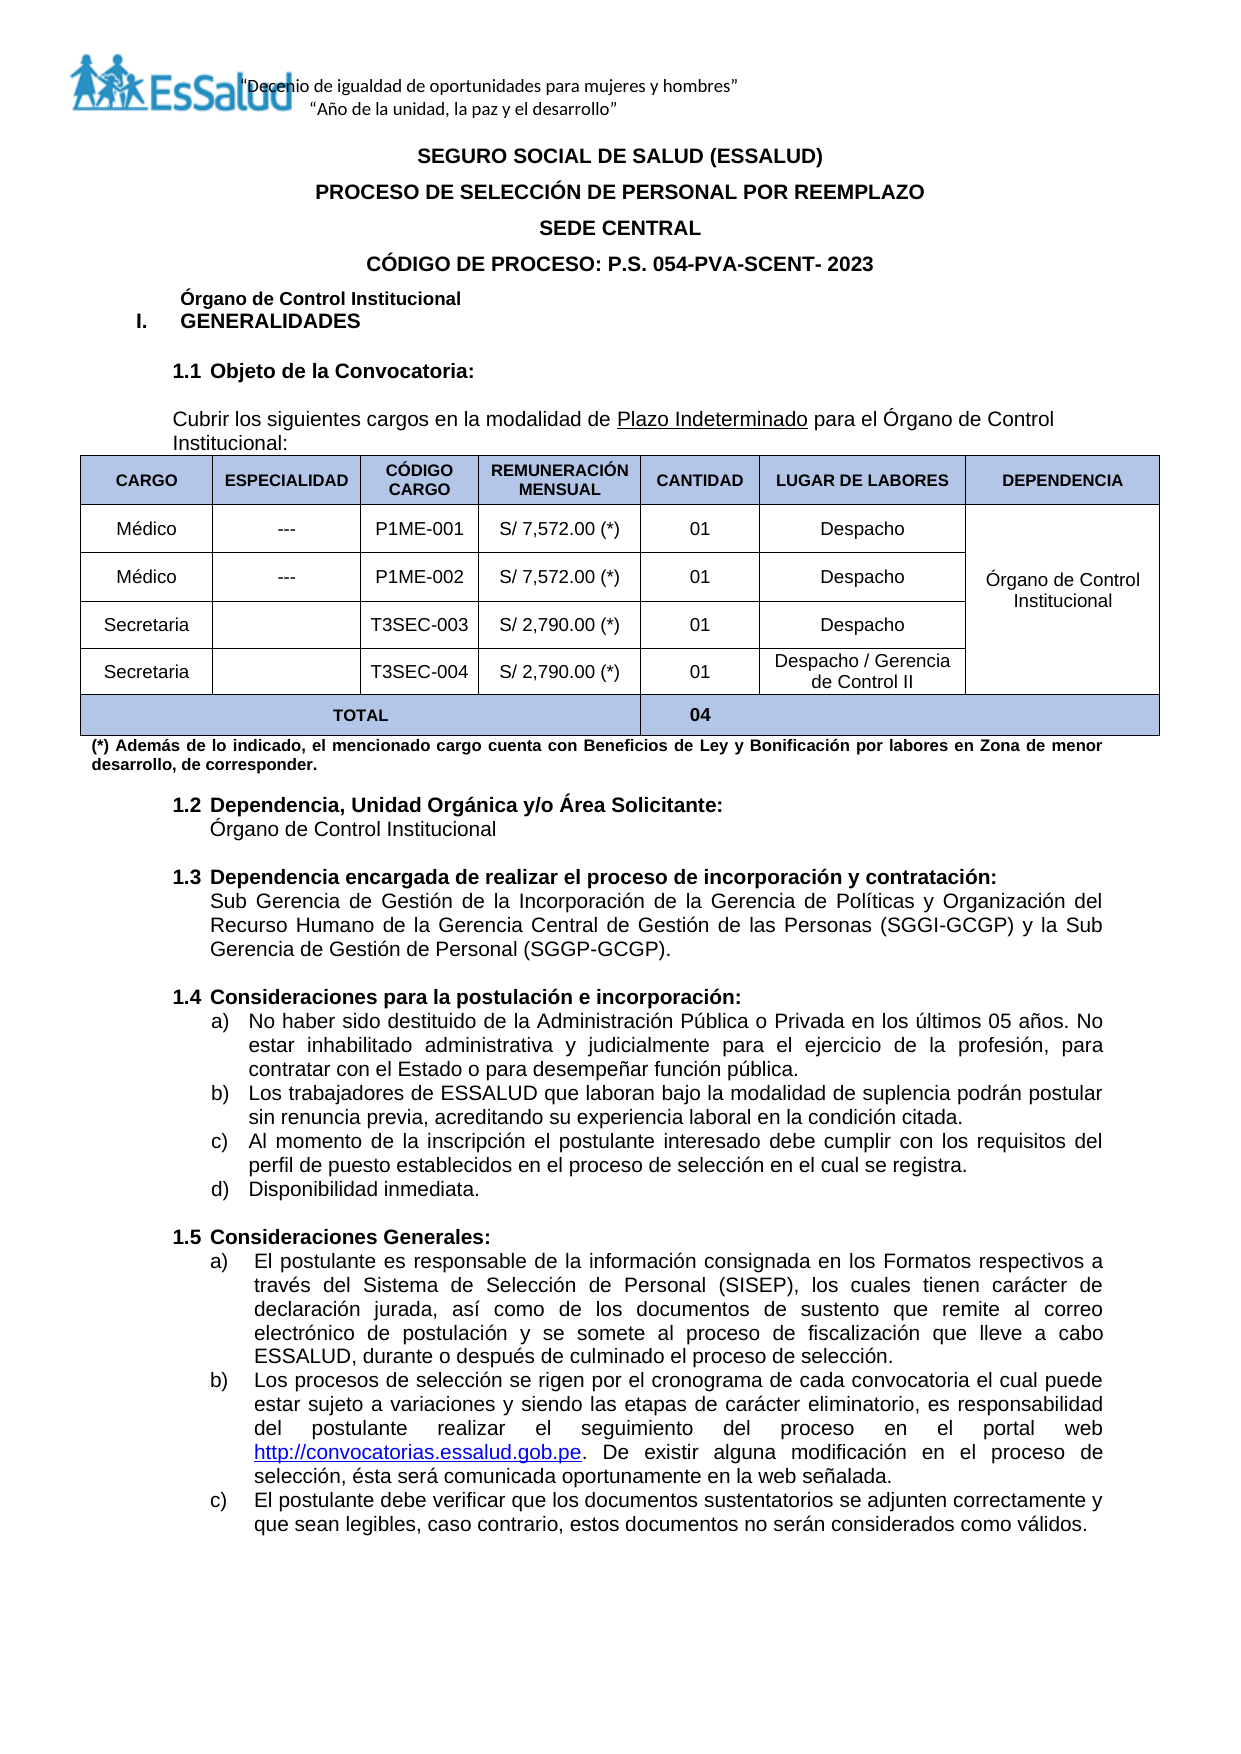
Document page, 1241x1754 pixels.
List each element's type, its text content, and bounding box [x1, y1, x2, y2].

text Órgano de Control Institucional [180, 287, 1104, 309]
table_cell 04 [641, 695, 1159, 735]
table_cell 01 [641, 553, 759, 601]
picture [61, 45, 322, 117]
list Objeto de la Convocatoria: [172, 359, 1104, 383]
table_cell Órgano de Control Institucional [966, 505, 1159, 694]
table_cell TOTAL [81, 695, 640, 735]
list No haber sido destituido de la Administración Pública o Privada en los últimos 05 años. No estar inhabilitado administrativa y judicialmente para el ejercicio de la profesión, para contratar con el Estado o para desempeñar función pública. [211, 1009, 1104, 1081]
table_header CÓDIGO CARGO [361, 456, 478, 504]
table_cell Despacho [760, 602, 965, 647]
table_cell --- [213, 553, 360, 601]
table_header LUGAR DE LABORES [760, 456, 965, 504]
table_cell T3SEC-004 [361, 649, 478, 694]
list Disponibilidad inmediata. [211, 1177, 1104, 1201]
list Los procesos de selección se rigen por el cronograma de cada convocatoria el cual puede estar sujeto a variaciones y siendo las etapas de carácter eliminatorio, es responsabilidad del postulante realizar el seguimiento del proceso en el portal web http://convocatorias.essalud.gob.pe. De existir alguna modificación en el proceso de selección, ésta será comunicada oportunamente en la web señalada. [210, 1368, 1104, 1488]
text Sub Gerencia de Gestión de la Incorporación de la Gerencia de Políticas y Organización del Recurso Humano de la Gerencia Central de Gestión de las Personas (SGGI-GCGP) y la Sub Gerencia de Gestión de Personal (SGGP-GCGP). [210, 889, 1104, 961]
table_cell [213, 602, 360, 647]
list Consideraciones para la postulación e incorporación: [172, 985, 1104, 1009]
table_cell Despacho [760, 505, 965, 552]
table_cell Secretaria [81, 602, 212, 647]
text PROCESO DE SELECCIÓN DE PERSONAL POR REEMPLAZO [136, 180, 1104, 204]
table_cell Despacho [760, 553, 965, 601]
table_cell [213, 649, 360, 694]
text SEGURO SOCIAL DE SALUD (ESSALUD) [136, 144, 1104, 168]
table_cell Médico [81, 505, 212, 552]
text Cubrir los siguientes cargos en la modalidad de Plazo Indeterminado para el Órgano de Control Institucional: [172, 407, 1104, 455]
list GENERALIDADES [136, 309, 1104, 333]
table_header DEPENDENCIA [966, 456, 1159, 504]
list El postulante es responsable de la información consignada en los Formatos respectivos a través del Sistema de Selección de Personal (SISEP), los cuales tienen carácter de declaración jurada, así como de los documentos de sustento que remite al correo electrónico de postulación y se somete al proceso de fiscalización que lleve a cabo ESSALUD, durante o después de culminado el proceso de selección. [210, 1248, 1104, 1368]
list (*) Además de lo indicado, el mencionado cargo cuenta con Beneficios de Ley y Bonificación por labores en Zona de menor desarrollo, de corresponder. [91, 736, 1104, 774]
list Los trabajadores de ESSALUD que laboran bajo la modalidad de suplencia podrán postular sin renuncia previa, acreditando su experiencia laboral en la condición citada. [211, 1081, 1104, 1129]
table_cell S/ 2,790.00 (*) [479, 602, 640, 647]
table_cell Secretaria [81, 649, 212, 694]
list Consideraciones Generales: [172, 1224, 1104, 1248]
list Dependencia encargada de realizar el proceso de incorporación y contratación: [172, 865, 1104, 889]
table_cell S/ 7,572.00 (*) [479, 553, 640, 601]
table_cell 01 [641, 602, 759, 647]
list Al momento de la inscripción el postulante interesado debe cumplir con los requisitos del perfil de puesto establecidos en el proceso de selección en el cual se registra. [211, 1129, 1104, 1177]
list El postulante debe verificar que los documentos sustentatorios se adjunten correctamente y que sean legibles, caso contrario, estos documentos no serán considerados como válidos. [210, 1488, 1104, 1536]
text Órgano de Control Institucional [173, 817, 1104, 841]
text CÓDIGO DE PROCESO: P.S. 054-PVA-SCENT- 2023 [136, 252, 1104, 276]
table_header CANTIDAD [641, 456, 759, 504]
table_cell --- [213, 505, 360, 552]
table_cell S/ 2,790.00 (*) [479, 649, 640, 694]
table_cell P1ME-002 [361, 553, 478, 601]
table_cell T3SEC-003 [361, 602, 478, 647]
table_cell 01 [641, 649, 759, 694]
table_header REMUNERACIÓN MENSUAL [479, 456, 640, 504]
table_cell 01 [641, 505, 759, 552]
list Dependencia, Unidad Orgánica y/o Área Solicitante: [172, 793, 1104, 817]
table_header CARGO [81, 456, 212, 504]
table_cell Médico [81, 553, 212, 601]
table_cell S/ 7,572.00 (*) [479, 505, 640, 552]
text SEDE CENTRAL [136, 216, 1104, 239]
table_cell Despacho / Gerencia de Control II [760, 649, 965, 694]
table_header ESPECIALIDAD [213, 456, 360, 504]
table_cell P1ME-001 [361, 505, 478, 552]
